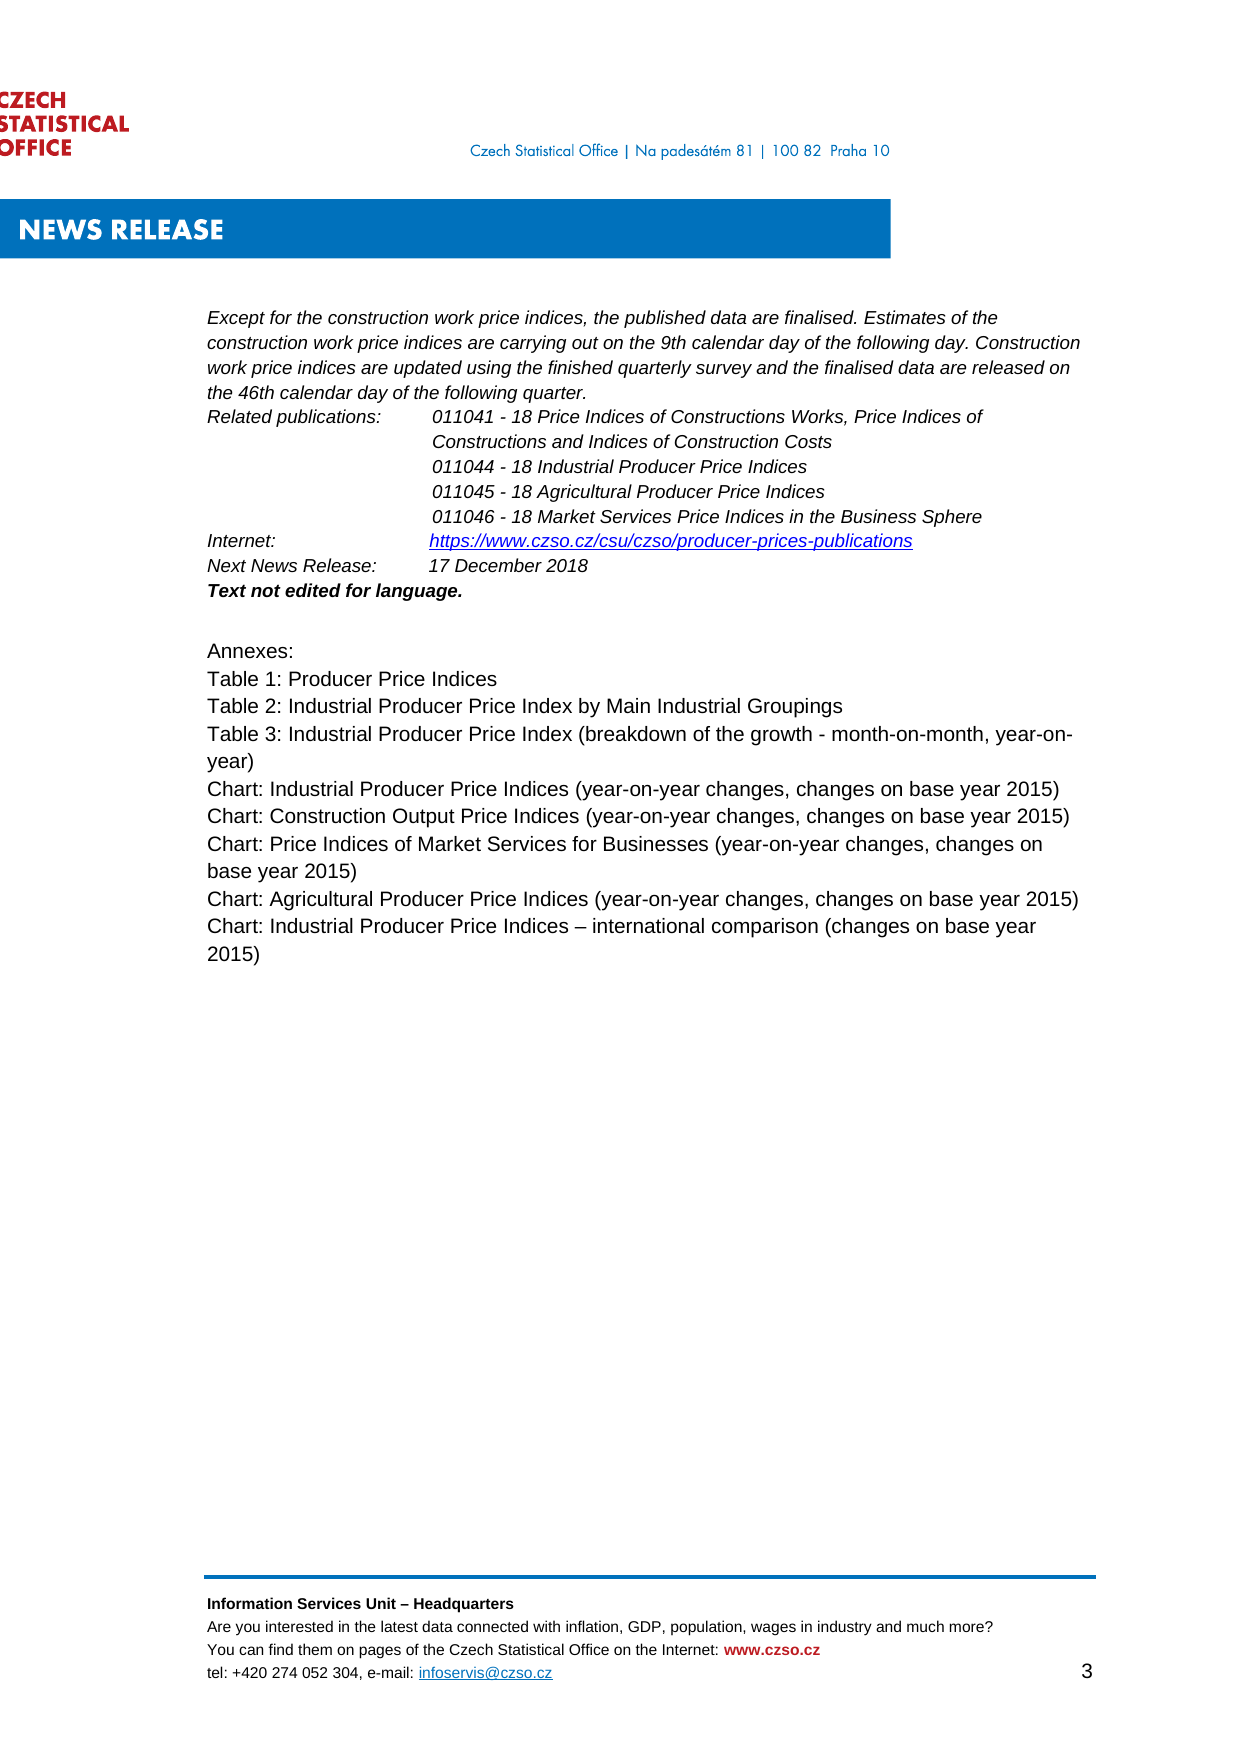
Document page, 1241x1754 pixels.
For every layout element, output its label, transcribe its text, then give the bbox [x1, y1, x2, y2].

text Table 1: Producer Price Indices [207, 667, 1092, 691]
text Chart: Construction Output Price Indices (year-on-year changes, changes on base year 2015) [207, 804, 1092, 828]
text Table 2: Industrial Producer Price Index by Main Industrial Groupings [207, 694, 1092, 718]
text Internet: https://www.czso.cz/csu/czso/producer-prices-publications [207, 530, 1092, 552]
text Except for the construction work price indices, the published data are finalised. Estimates of the construction work price indices are carrying out on the 9th calendar day of the following day. Construction work price indices are updated using the finished quarterly survey and the finalised data are released on the 46th calendar day of the following quarter. [207, 307, 1092, 403]
text Chart: Price Indices of Market Services for Businesses (year-on-year changes, changes on base year 2015) [207, 832, 1092, 883]
text Chart: Industrial Producer Price Indices (year-on-year changes, changes on base year 2015) [207, 777, 1092, 801]
text 011046 - 18 Market Services Price Indices in the Business Sphere [357, 505, 1092, 527]
text Table 3: Industrial Producer Price Index (breakdown of the growth - month-on-month, year-on-year) [207, 722, 1092, 773]
text Annexes: [207, 639, 1092, 663]
text Next News Release: 17 December 2018 [207, 555, 1092, 577]
text Related publications: 011041 - 18 Price Indices of Constructions Works, Price Indices of Constructions and Indices of Construction Costs [207, 406, 1092, 453]
text 011044 - 18 Industrial Producer Price Indices [357, 456, 1092, 477]
text 011045 - 18 Agricultural Producer Price Indices [357, 481, 1092, 502]
text Chart: Industrial Producer Price Indices – international comparison (changes on base year 2015) [207, 914, 1092, 966]
text Text not edited for language. [207, 580, 1092, 601]
text Chart: Agricultural Producer Price Indices (year-on-year changes, changes on base year 2015) [207, 887, 1092, 911]
